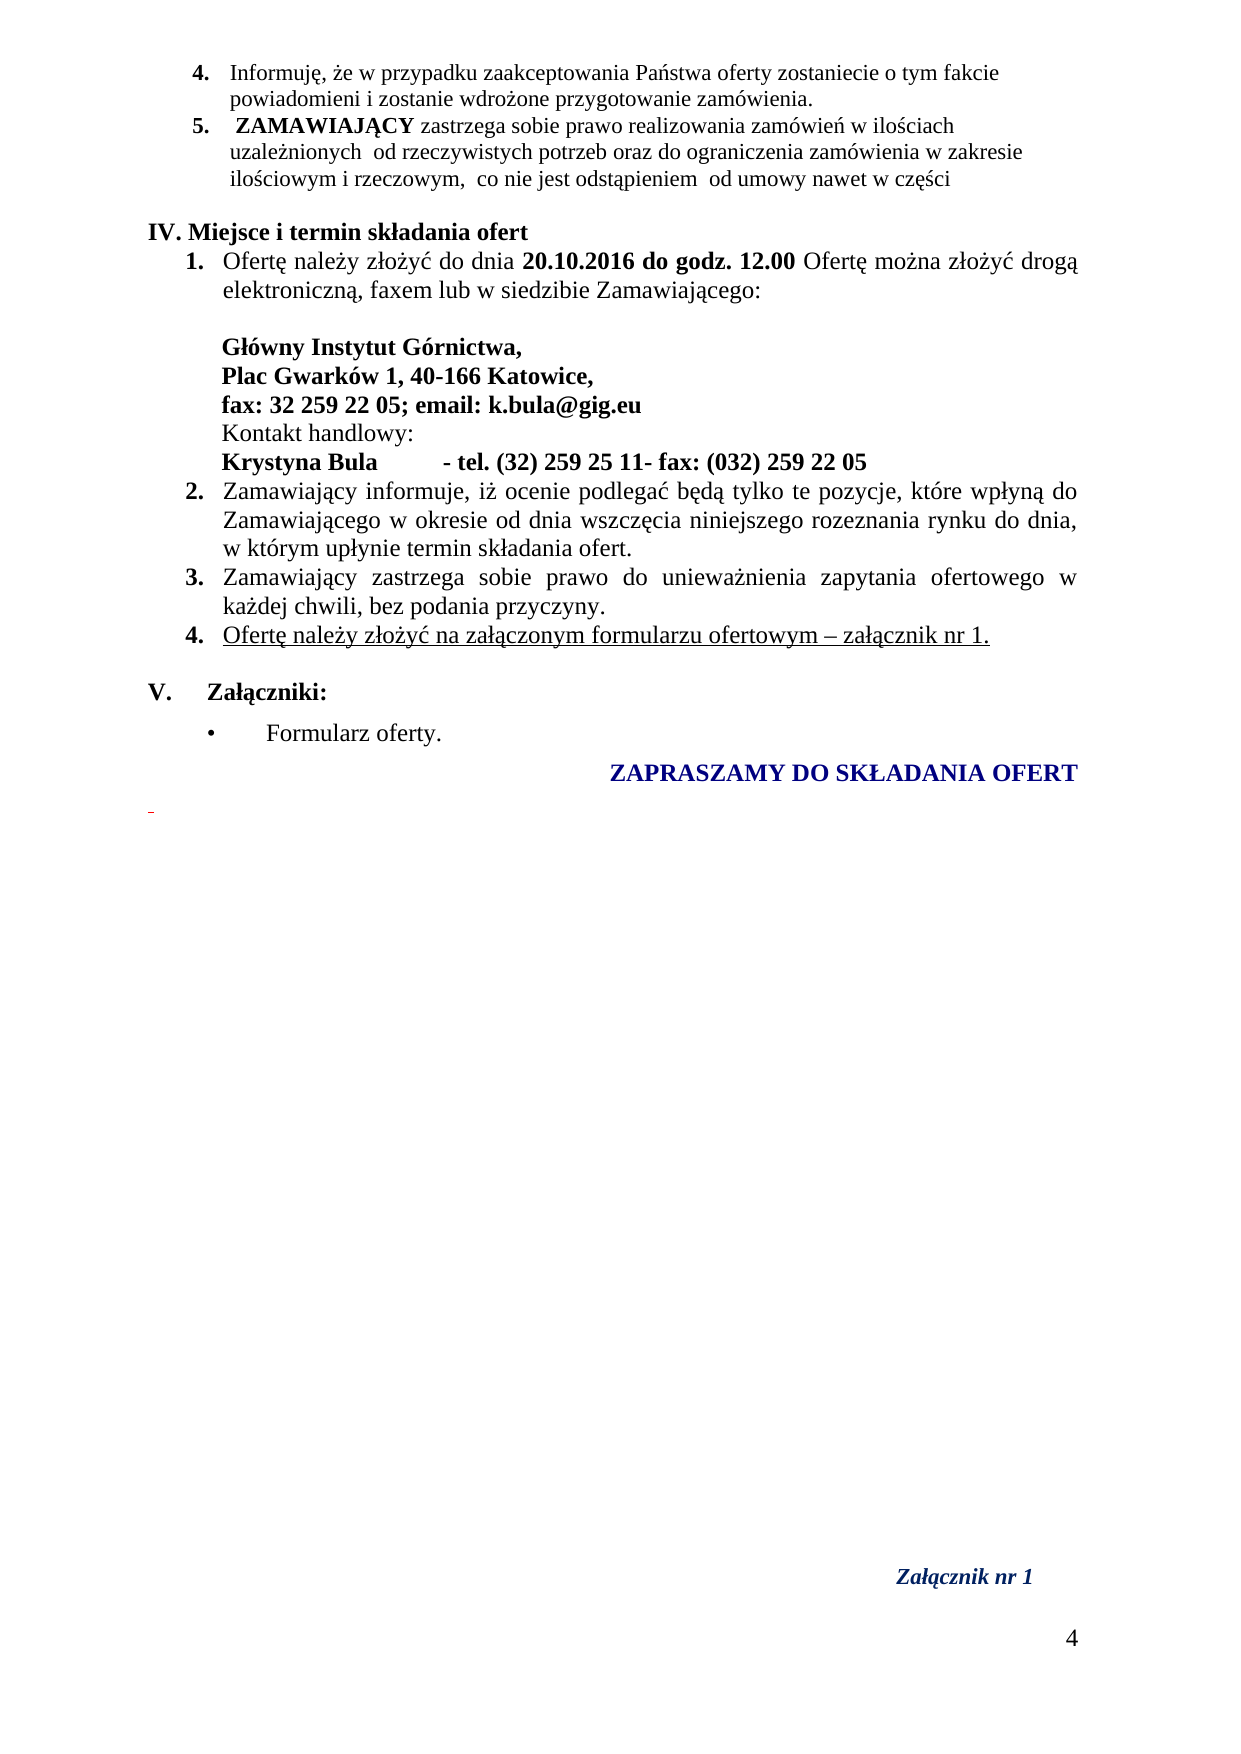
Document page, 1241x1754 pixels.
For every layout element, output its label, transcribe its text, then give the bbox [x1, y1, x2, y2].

text Załącznik nr 1 [148, 1563, 1078, 1590]
list Zamawiający zastrzega sobie prawo do unieważnienia zapytania ofertowego w każdej chwili, bez podania przyczyny. [185, 562, 1078, 620]
list Ofertę należy złożyć do dnia 20.10.2016 do godz. 12.00 Ofertę można złożyć drogą elektroniczną, faxem lub w siedzibie Zamawiającego: [185, 246, 1078, 303]
text ZAPRASZAMY DO SKŁADANIA OFERT [223, 758, 1078, 787]
text V. Załączniki: [148, 677, 1078, 706]
list ZAMAWIAJĄCY zastrzega sobie prawo realizowania zamówień w ilościach uzależnionych od rzeczywistych potrzeb oraz do ograniczenia zamówienia w zakresie ilościowym i rzeczowym, co nie jest odstąpieniem od umowy nawet w części [192, 112, 1078, 191]
text Plac Gwarków 1, 40-166 Katowice, [148, 361, 1078, 390]
text fax: 32 259 22 05; email: k.bula@gig.eu [148, 390, 1078, 418]
list Zamawiający informuje, iż ocenie podlegać będą tylko te pozycje, które wpłyną do Zamawiającego w okresie od dnia wszczęcia niniejszego rozeznania rynku do dnia, w którym upłynie termin składania ofert. [185, 476, 1078, 562]
list Formularz oferty. [207, 718, 1078, 747]
list Ofertę należy złożyć na załączonym formularzu ofertowym – załącznik nr 1. [185, 620, 1078, 648]
text Krystyna Bula - tel. (32) 259 25 11- fax: (032) 259 22 05 [148, 447, 1078, 476]
text Główny Instytut Górnictwa, [148, 332, 1078, 361]
text Kontakt handlowy: [148, 418, 1078, 447]
text IV. Miejsce i termin składania ofert [148, 217, 1078, 246]
list Informuję, że w przypadku zaakceptowania Państwa oferty zostaniecie o tym fakcie powiadomieni i zostanie wdrożone przygotowanie zamówienia. [192, 59, 1078, 112]
